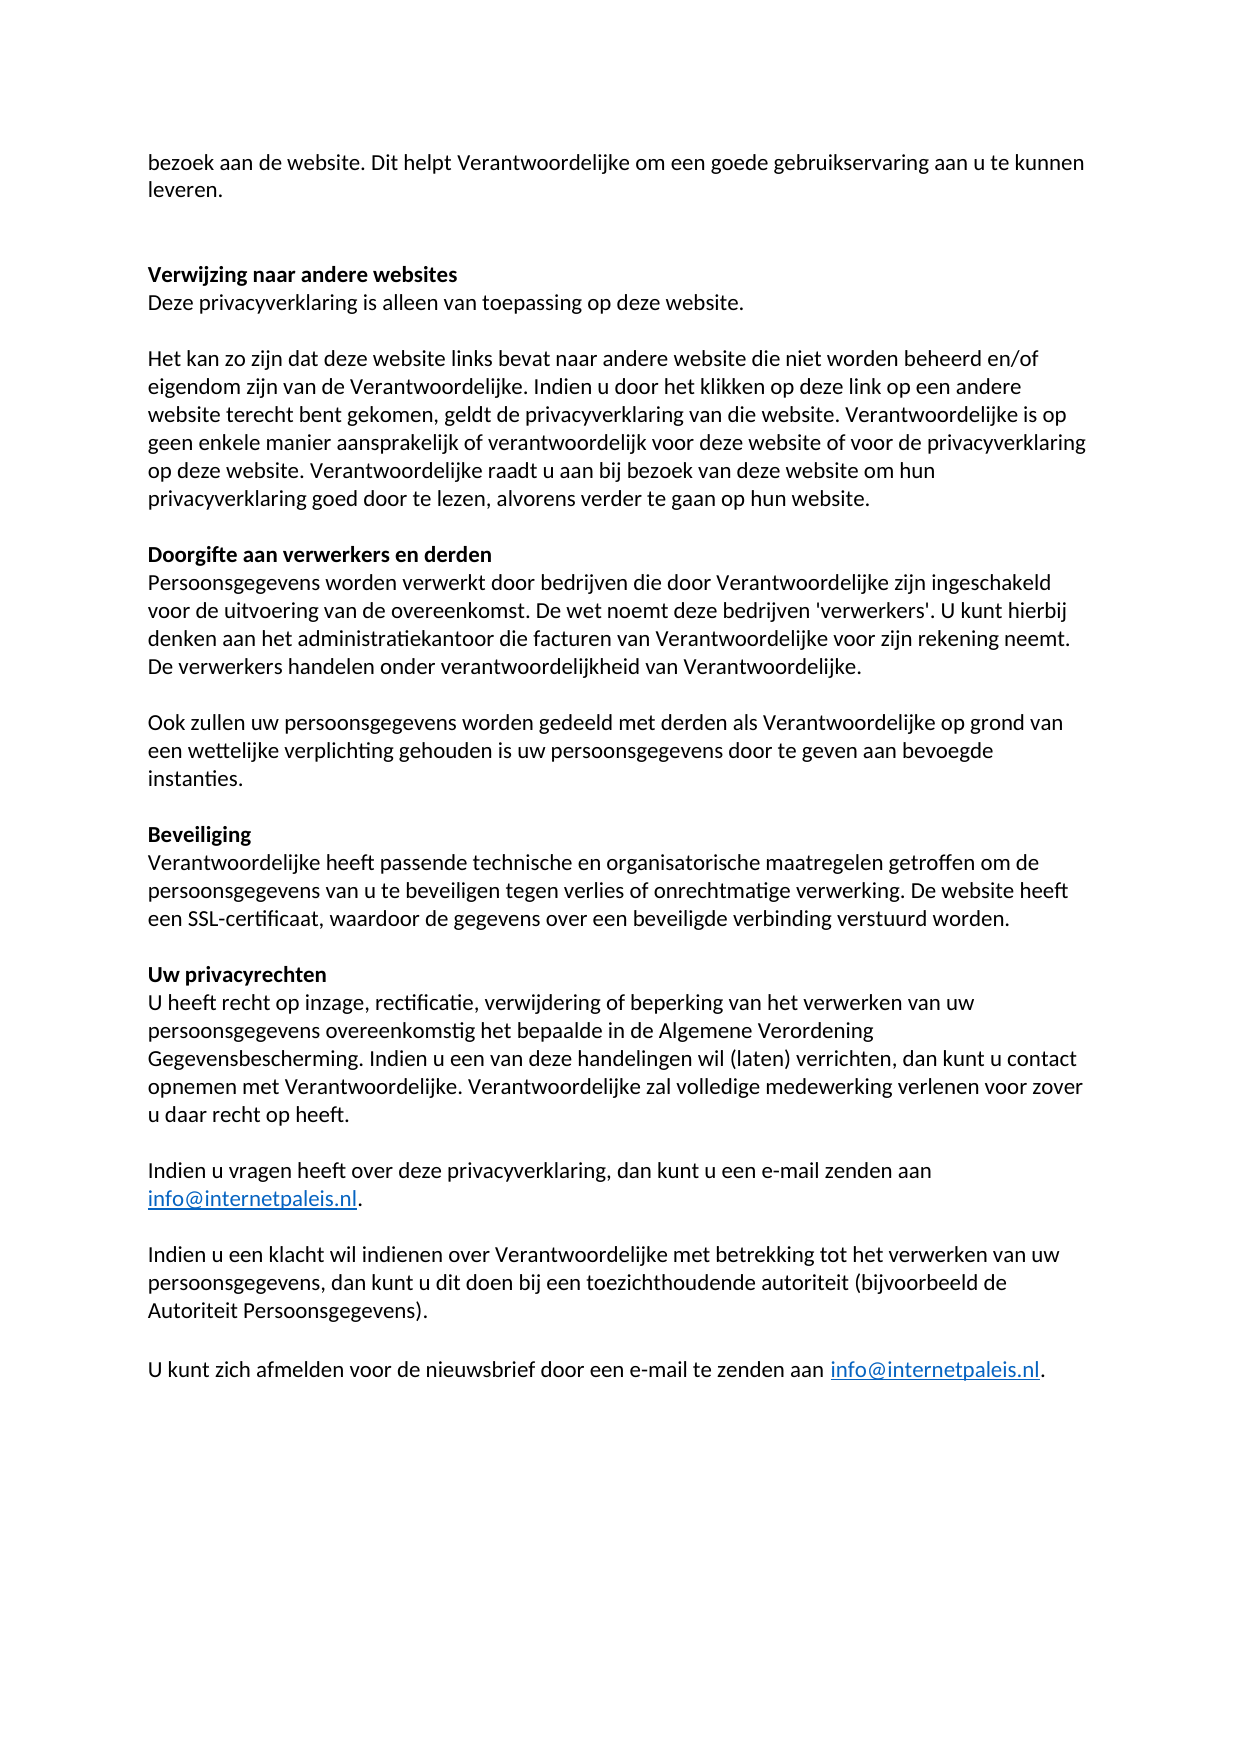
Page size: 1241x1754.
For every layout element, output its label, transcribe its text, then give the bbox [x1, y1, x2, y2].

text Verantwoordelijke heeft passende technische en organisatorische maatregelen getroffen om de persoonsgegevens van u te beveiligen tegen verlies of onrechtmatige verwerking. De website heeft een SSL-certificaat, waardoor de gegevens over een beveiligde verbinding verstuurd worden. [148, 848, 1093, 932]
text Indien u een klacht wil indienen over Verantwoordelijke met betrekking tot het verwerken van uw persoonsgegevens, dan kunt u dit doen bij een toezichthoudende autoriteit (bijvoorbeeld de Autoriteit Persoonsgegevens). [148, 1240, 1093, 1324]
text Doorgifte aan verwerkers en derden [148, 540, 1093, 568]
text U heeft recht op inzage, rectificatie, verwijdering of beperking van het verwerken van uw persoonsgegevens overeenkomstig het bepaalde in de Algemene Verordening Gegevensbescherming. Indien u een van deze handelingen wil (laten) verrichten, dan kunt u contact opnemen met Verantwoordelijke. Verantwoordelijke zal volledige medewerking verlenen voor zover u daar recht op heeft. [148, 988, 1093, 1128]
text Deze privacyverklaring is alleen van toepassing op deze website. [148, 288, 1093, 316]
text Beveiliging [148, 820, 1093, 848]
text Uw privacyrechten [148, 960, 1093, 988]
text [148, 148, 1093, 204]
text Persoonsgegevens worden verwerkt door bedrijven die door Verantwoordelijke zijn ingeschakeld voor de uitvoering van de overeenkomst. De wet noemt deze bedrijven 'verwerkers'. U kunt hierbij denken aan het administratiekantoor die facturen van Verantwoordelijke voor zijn rekening neemt. De verwerkers handelen onder verantwoordelijkheid van Verantwoordelijke. [148, 568, 1093, 680]
text U kunt zich afmelden voor de nieuwsbrief door een e-mail te zenden aan info@internetpaleis.nl. [148, 1324, 1093, 1383]
text Verwijzing naar andere websites [148, 260, 1093, 288]
text Ook zullen uw persoonsgegevens worden gedeeld met derden als Verantwoordelijke op grond van een wettelijke verplichting gehouden is uw persoonsgegevens door te geven aan bevoegde instanties. [148, 708, 1093, 792]
text Indien u vragen heeft over deze privacyverklaring, dan kunt u een e-mail zenden aan info@internetpaleis.nl. [148, 1156, 1093, 1212]
text Het kan zo zijn dat deze website links bevat naar andere website die niet worden beheerd en/of eigendom zijn van de Verantwoordelijke. Indien u door het klikken op deze link op een andere website terecht bent gekomen, geldt de privacyverklaring van die website. Verantwoordelijke is op geen enkele manier aansprakelijk of verantwoordelijk voor deze website of voor de privacyverklaring op deze website. Verantwoordelijke raadt u aan bij bezoek van deze website om hun privacyverklaring goed door te lezen, alvorens verder te gaan op hun website. [871, 344, 1093, 512]
